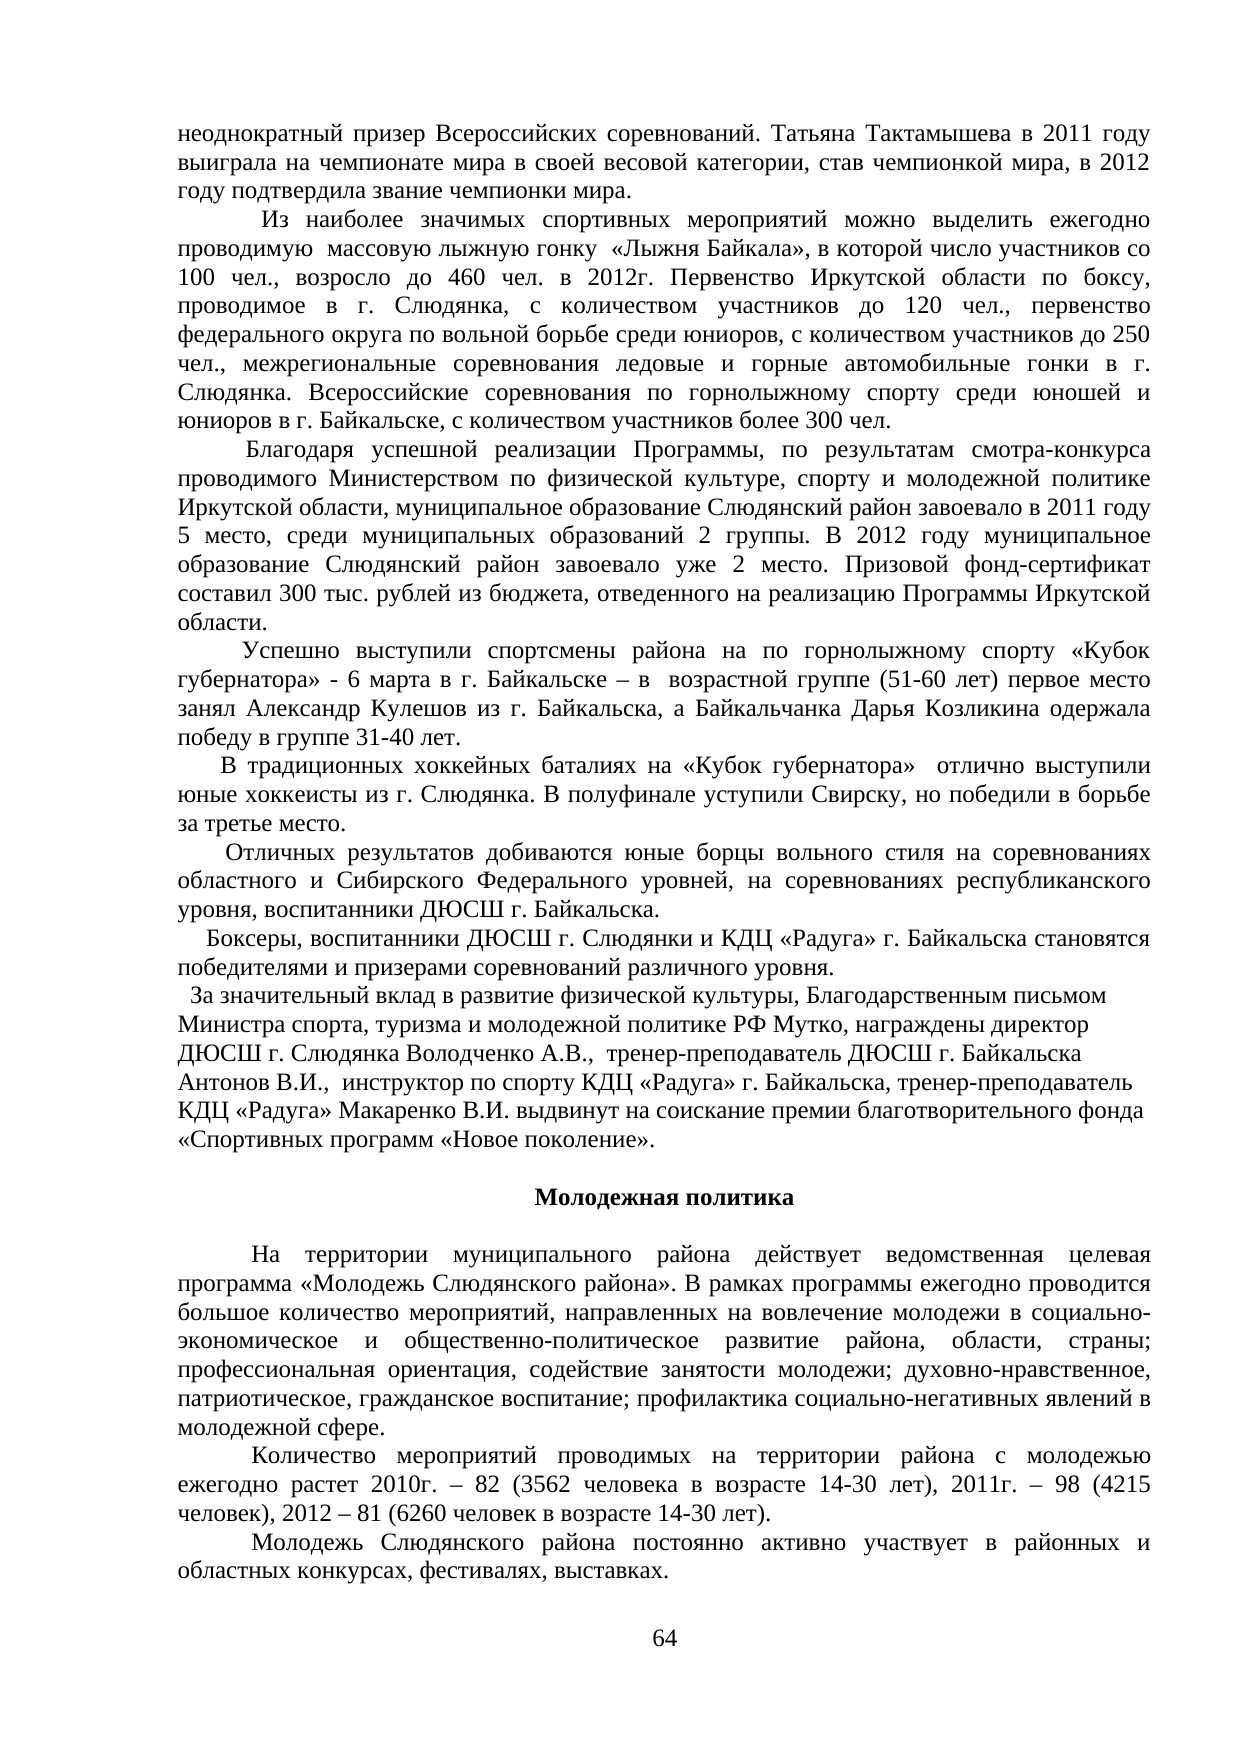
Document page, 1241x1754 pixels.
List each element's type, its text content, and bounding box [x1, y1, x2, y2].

text Успешно выступили спортсмены района на по горнолыжному спорту «Кубок губернатора» - 6 марта в г. Байкальске – в возрастной группе (51-60 лет) первое место занял Александр Кулешов из г. Байкальска, а Байкальчанка Дарья Козликина одержала победу в группе 31-40 лет. [177, 636, 1152, 751]
text Благодаря успешной реализации Программы, по результатам смотра-конкурса проводимого Министерством по физической культуре, спорту и молодежной политике Иркутской области, муниципальное образование Слюдянский район завоевало в 2011 году 5 место, среди муниципальных образований 2 группы. В 2012 году муниципальное образование Слюдянский район завоевало уже 2 место. Призовой фонд-сертификат составил 300 тыс. рублей из бюджета, отведенного на реализацию Программы Иркутской области. [177, 434, 1152, 636]
text Отличных результатов добиваются юные борцы вольного стиля на соревнованиях областного и Сибирского Федерального уровней, на соревнованиях республиканского уровня, воспитанники ДЮСШ г. Байкальска. [177, 837, 1152, 923]
text Молодежь Слюдянского района постоянно активно участвует в районных и областных конкурсах, фестивалях, выставках. [177, 1527, 1152, 1584]
text Боксеры, воспитанники ДЮСШ г. Слюдянки и КДЦ «Радуга» г. Байкальска становятся победителями и призерами соревнований различного уровня. [177, 923, 1152, 981]
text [177, 118, 1152, 204]
text Количество мероприятий проводимых на территории района с молодежью ежегодно растет 2010г. – 82 (3562 человека в возрасте 14-30 лет), 2011г. – 98 (4215 человек), 2012 – 81 (6260 человек в возрасте 14-30 лет). [177, 1441, 1152, 1527]
text Молодежная политика [177, 1182, 1152, 1211]
text Из наиболее значимых спортивных мероприятий можно выделить ежегодно проводимую массовую лыжную гонку «Лыжня Байкала», в которой число участников со 100 чел., возросло до 460 чел. в 2012г. Первенство Иркутской области по боксу, проводимое в г. Слюдянка, с количеством участников до 120 чел., первенство федерального округа по вольной борьбе среди юниоров, с количеством участников до 250 чел., межрегиональные соревнования ледовые и горные автомобильные гонки в г. Слюдянка. Всероссийские соревнования по горнолыжному спорту среди юношей и юниоров в г. Байкальске, с количеством участников более 300 чел. [177, 204, 1152, 434]
text За значительный вклад в развитие физической культуры, Благодарственным письмом Министра спорта, туризма и молодежной политике РФ Мутко, награждены директор ДЮСШ г. Слюдянка Володченко А.В., тренер-преподаватель ДЮСШ г. Байкальска Антонов В.И., инструктор по спорту КДЦ «Радуга» г. Байкальска, тренер-преподаватель КДЦ «Радуга» Макаренко В.И. выдвинут на соискание премии благотворительного фонда «Спортивных программ «Новое поколение». [177, 981, 1152, 1153]
text На территории муниципального района действует ведомственная целевая программа «Молодежь Слюдянского района». В рамках программы ежегодно проводится большое количество мероприятий, направленных на вовлечение молодежи в социально-экономическое и общественно-политическое развитие района, области, страны; профессиональная ориентация, содействие занятости молодежи; духовно-нравственное, патриотическое, гражданское воспитание; профилактика социально-негативных явлений в молодежной сфере. [177, 1239, 1152, 1441]
text В традиционных хоккейных баталиях на «Кубок губернатора» отлично выступили юные хоккеисты из г. Слюдянка. В полуфинале уступили Свирску, но победили в борьбе за третье место. [177, 751, 1152, 837]
